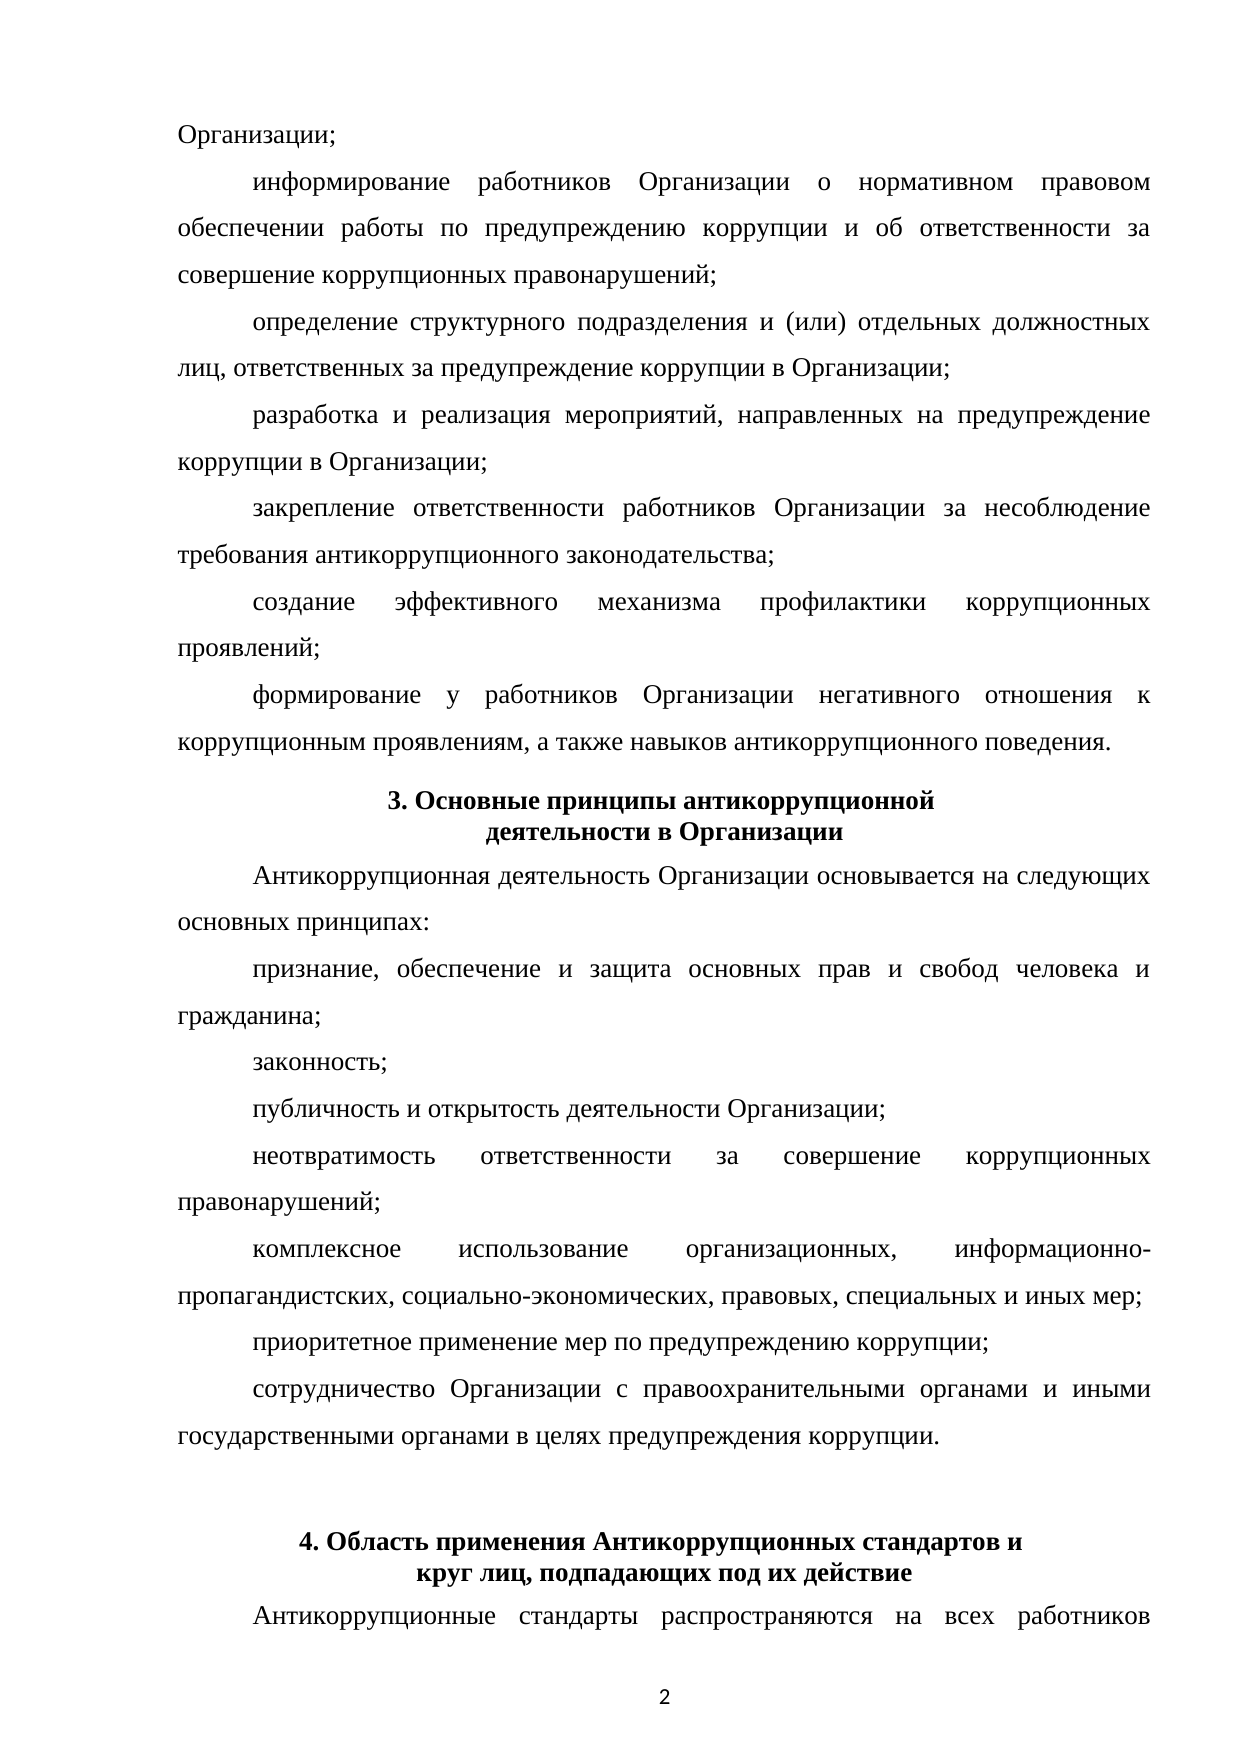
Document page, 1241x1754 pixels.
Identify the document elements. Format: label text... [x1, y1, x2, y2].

text формирование у работников Организации негативного отношения к коррупционным проявлениям, а также навыков антикоррупционного поведения. [177, 678, 1152, 756]
title 3. Основные принципы антикоррупционной деятельности в Организации [177, 784, 1152, 846]
text законность; [177, 1045, 1152, 1077]
text закрепление ответственности работников Организации за несоблюдение требования антикоррупционного законодательства; [177, 491, 1152, 569]
text Антикоррупционная деятельность Организации основывается на следующих основных принципах: [177, 859, 1152, 937]
text определение структурного подразделения и (или) отдельных должностных лиц, ответственных за предупреждение коррупции в Организации; [177, 305, 1152, 383]
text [177, 118, 1152, 149]
text информирование работников Организации о нормативном правовом обеспечении работы по предупреждению коррупции и об ответственности за совершение коррупционных правонарушений; [177, 165, 1152, 289]
title 4. Область применения Антикоррупционных стандартов и круг лиц, подпадающих под их действие [177, 1524, 1152, 1587]
text неотвратимость ответственности за совершение коррупционных правонарушений; [177, 1139, 1152, 1217]
text разработка и реализация мероприятий, направленных на предупреждение коррупции в Организации; [177, 398, 1152, 476]
text приоритетное применение мер по предупреждению коррупции; [177, 1325, 1152, 1357]
text признание, обеспечение и защита основных прав и свобод человека и гражданина; [177, 952, 1152, 1030]
text сотрудничество Организации с правоохранительными органами и иными государственными органами в целях предупреждения коррупции. [177, 1372, 1152, 1450]
text публичность и открытость деятельности Организации; [177, 1092, 1152, 1123]
text комплексное использование организационных, информационно-пропагандистских, социально-экономических, правовых, специальных и иных мер; [177, 1232, 1152, 1310]
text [177, 1599, 1152, 1631]
text создание эффективного механизма профилактики коррупционных проявлений; [177, 585, 1152, 663]
